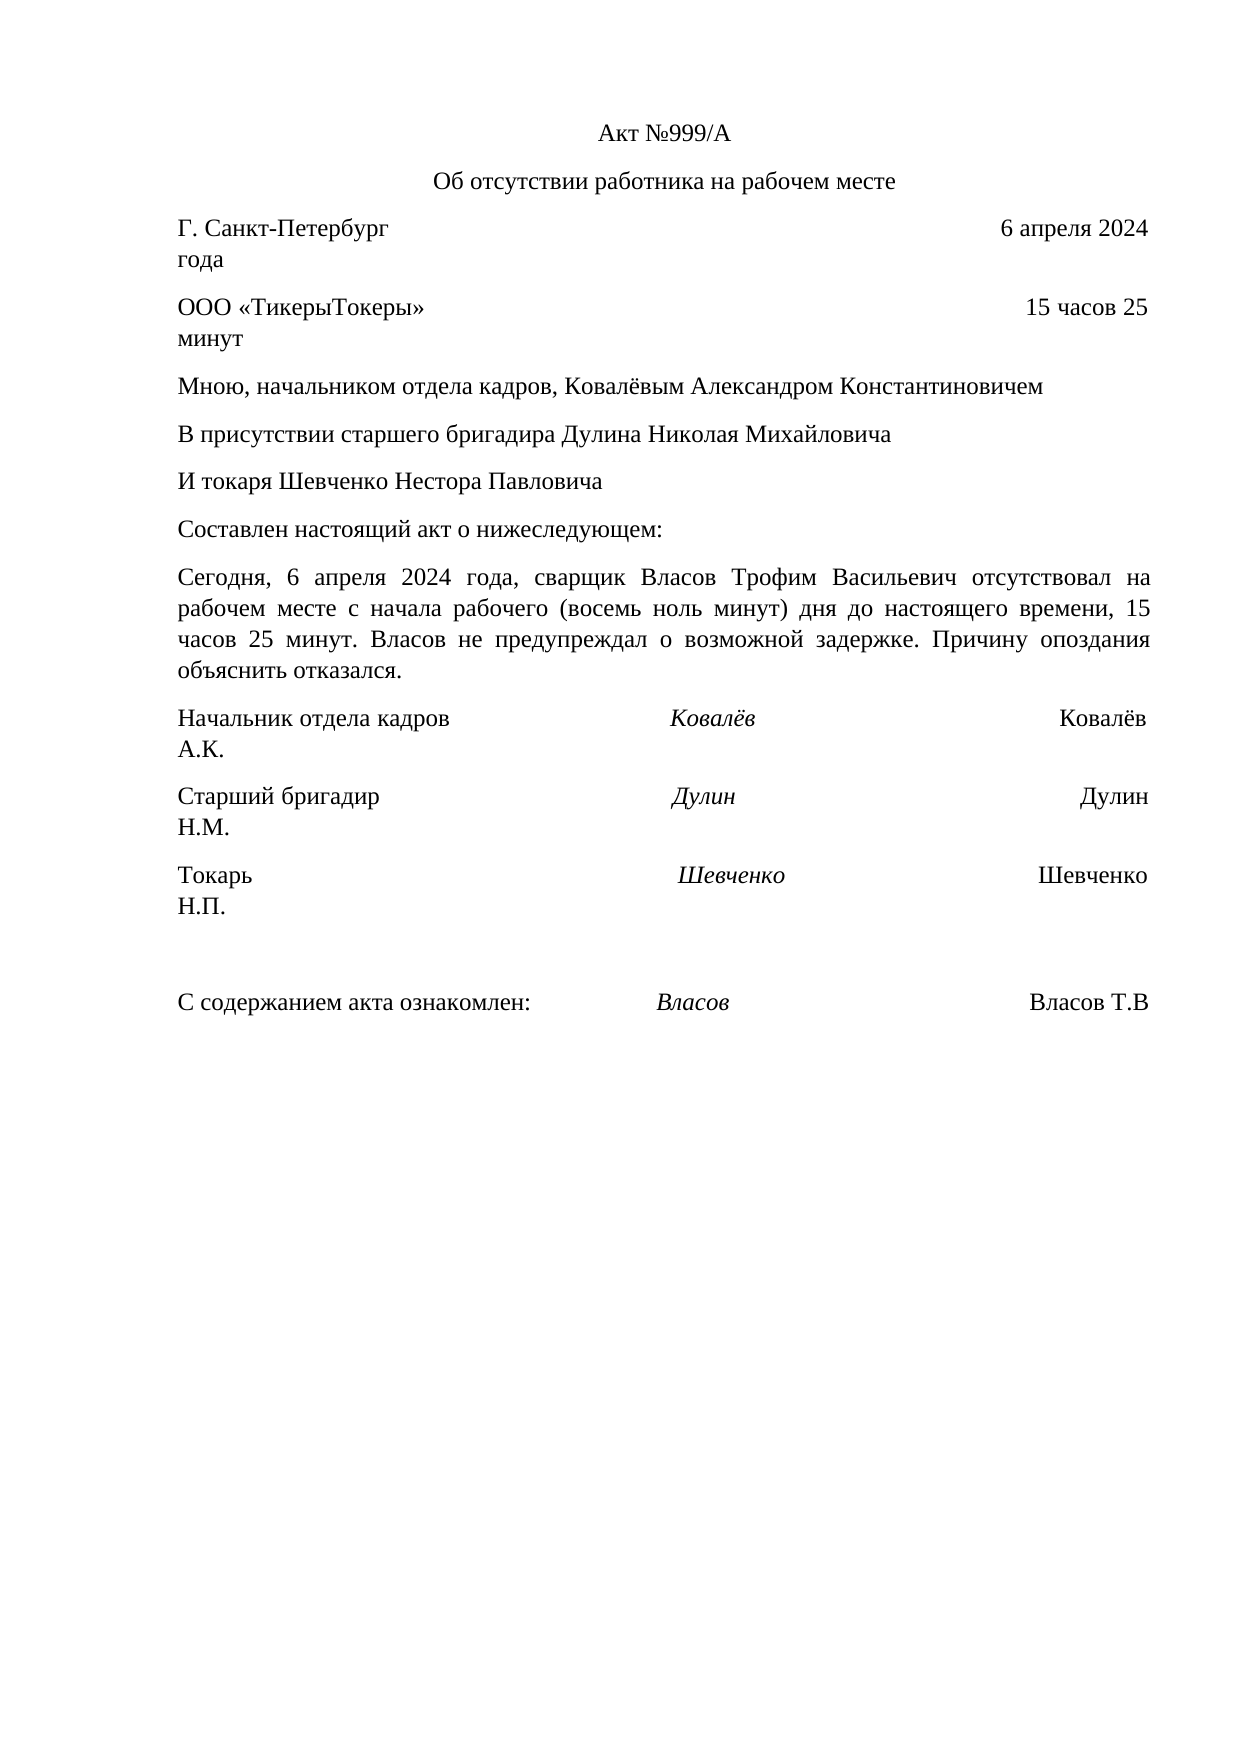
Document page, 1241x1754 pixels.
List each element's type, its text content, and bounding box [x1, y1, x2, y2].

text Об отсутствии работника на рабочем месте [177, 166, 1152, 194]
text Сегодня, 6 апреля 2024 года, сварщик Власов Трофим Васильевич отсутствовал на рабочем месте с начала рабочего (восемь ноль минут) дня до настоящего времени, 15 часов 25 минут. Власов не предупреждал о возможной задержке. Причину опоздания объяснить отказался. [177, 562, 1152, 684]
text Г. Санкт-Петербург 6 апреля 2024 года [177, 213, 1152, 273]
text Старший бригадир Дулин Дулин Н.М. [177, 781, 1152, 841]
text Мною, начальником отдела кадров, Ковалёвым Александром Константиновичем [177, 371, 1152, 400]
text Токарь Шевченко Шевченко Н.П. [177, 860, 1152, 920]
text ООО «ТикерыТокеры» 15 часов 25 минут [177, 292, 1152, 352]
text И токаря Шевченко Нестора Павловича [177, 466, 1152, 495]
text С содержанием акта ознакомлен: Власов Власов Т.В [177, 987, 1152, 1015]
text Начальник отдела кадров Ковалёв Ковалёв А.К. [177, 703, 1152, 762]
text В присутствии старшего бригадира Дулина Николая Михайловича [177, 419, 1152, 447]
text Акт №999/А [177, 118, 1152, 147]
text Составлен настоящий акт о нижеследующем: [177, 514, 1152, 543]
